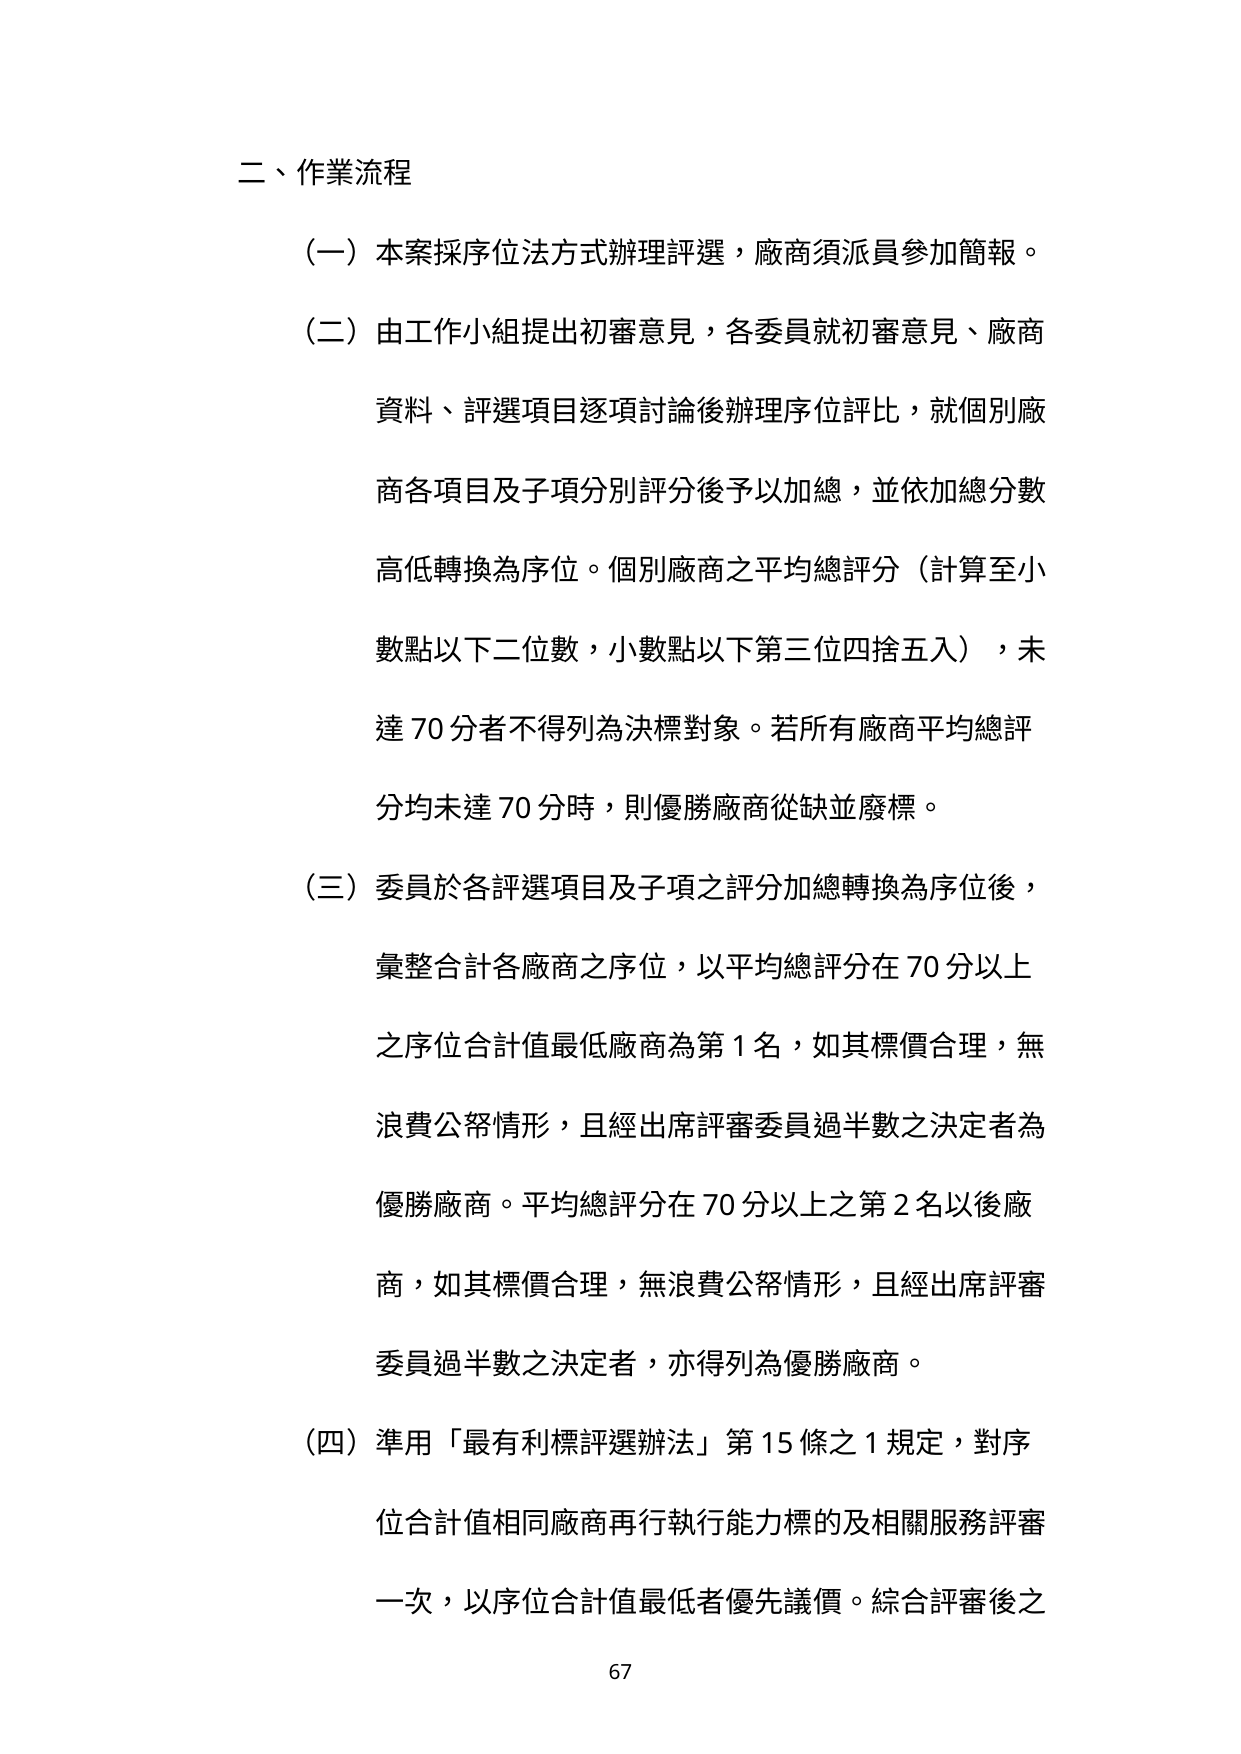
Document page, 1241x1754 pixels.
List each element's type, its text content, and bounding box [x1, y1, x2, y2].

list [287, 1401, 1053, 1639]
list 由工作小組提出初審意見，各委員就初審意見、廠商資料、評選項目逐項討論後辦理序位評比，就個別廠商各項目及子項分別評分後予以加總，並依加總分數高低轉換為序位。個別廠商之平均總評分（計算至小數點以下二位數，小數點以下第三位四捨五入），未達70分者不得列為決標對象。若所有廠商平均總評分均未達70分時，則優勝廠商從缺並廢標。 [287, 290, 1053, 846]
list 本案採序位法方式辦理評選，廠商須派員參加簡報。 [287, 211, 1053, 290]
list 作業流程 [237, 131, 1053, 211]
list 委員於各評選項目及子項之評分加總轉換為序位後，彙整合計各廠商之序位，以平均總評分在70分以上之序位合計值最低廠商為第1名，如其標價合理，無浪費公帑情形，且經出席評審委員過半數之決定者為優勝廠商。平均總評分在70分以上之第2名以後廠商，如其標價合理，無浪費公帑情形，且經出席評審委員過半數之決定者，亦得列為優勝廠商。 [287, 846, 1053, 1401]
